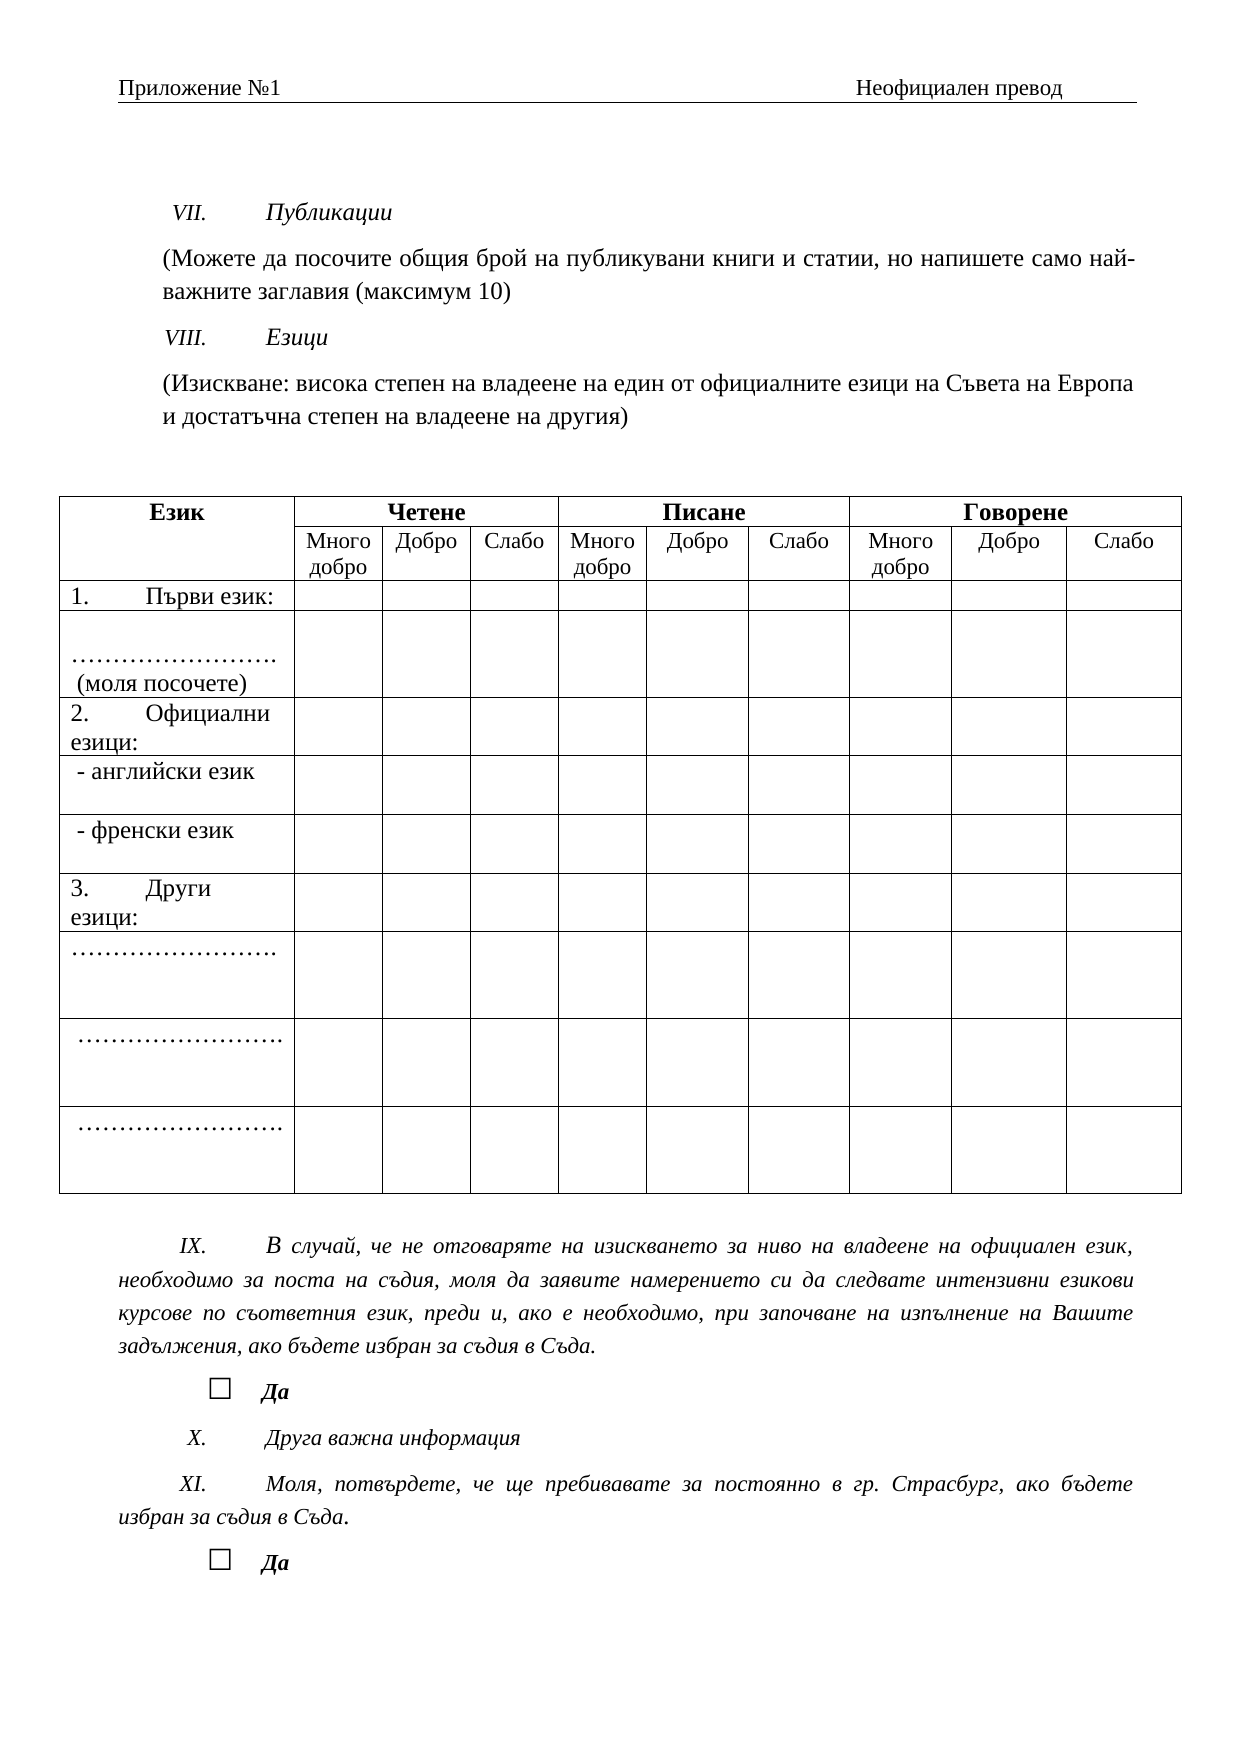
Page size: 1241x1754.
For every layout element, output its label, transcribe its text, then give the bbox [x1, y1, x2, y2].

table_cell [749, 815, 849, 872]
table_cell Добро [952, 527, 1066, 580]
table_cell - френски език [60, 815, 294, 872]
table_cell ……………………. (моля посочете) [60, 611, 294, 697]
table_cell [295, 932, 382, 1018]
list Друга важна информация [118, 1419, 1137, 1452]
table_cell [559, 815, 646, 872]
table_cell [383, 815, 470, 872]
table_cell [749, 874, 849, 931]
table_cell [1067, 611, 1181, 697]
table_cell [383, 581, 470, 609]
table_cell [295, 756, 382, 814]
table_cell [850, 698, 951, 755]
table_header Език [60, 497, 294, 580]
table_cell [749, 1019, 849, 1106]
text (Можете да посочите общия брой на публикувани книги и статии, но напишете само най- важните заглавия (максимум 10) [162, 239, 1137, 306]
table_cell [850, 611, 951, 697]
table_cell [749, 581, 849, 609]
table_cell Добро [383, 527, 470, 580]
table_cell [471, 756, 558, 814]
table_cell Много добро [850, 527, 951, 580]
table_cell Слабо [1067, 527, 1181, 580]
table_cell [952, 815, 1066, 872]
table_cell [952, 611, 1066, 697]
table_cell - английски език [60, 756, 294, 814]
table_cell [850, 756, 951, 814]
list Езици [118, 318, 797, 352]
text Да [207, 1544, 1137, 1577]
table_cell [749, 932, 849, 1018]
table_cell ……………………. [60, 932, 294, 1018]
table_cell [749, 1107, 849, 1193]
table_cell [749, 611, 849, 697]
table_cell [952, 581, 1066, 609]
table_header Говорене [850, 497, 1181, 526]
table_cell [1067, 874, 1181, 931]
table_cell [1067, 932, 1181, 1018]
table_cell [1067, 1019, 1181, 1106]
table_cell [647, 611, 748, 697]
table_cell [383, 932, 470, 1018]
table_cell [471, 1107, 558, 1193]
table_cell [295, 815, 382, 872]
table_cell [383, 1107, 470, 1193]
table_cell [850, 815, 951, 872]
table_cell [952, 756, 1066, 814]
table_cell [471, 581, 558, 609]
table_cell [1067, 815, 1181, 872]
table_cell [850, 874, 951, 931]
list Моля, потвърдете, че ще пребивавате за постоянно в гр. Страсбург, ако бъдете избран за съдия в Съда. [118, 1465, 1137, 1531]
table_cell [647, 581, 748, 609]
table_cell [295, 1107, 382, 1193]
table_cell [383, 756, 470, 814]
table_cell Добро [647, 527, 748, 580]
table_cell Официални езици: [60, 698, 294, 755]
table_cell [1067, 1107, 1181, 1193]
table_cell [559, 932, 646, 1018]
table_cell [471, 815, 558, 872]
table_cell [647, 698, 748, 755]
table_cell [383, 874, 470, 931]
table_header Четене [295, 497, 558, 526]
table_header Писане [559, 497, 849, 526]
table_cell Първи език: [60, 581, 294, 609]
table_cell [471, 874, 558, 931]
table_cell [559, 756, 646, 814]
table_cell [850, 581, 951, 609]
table_cell [1067, 698, 1181, 755]
list Публикации [193, 193, 1137, 227]
table_cell [1067, 581, 1181, 609]
list В случай, че не отговаряте на изискването за ниво на владеене на официален език, необходимо за поста на съдия, моля да заявите намерението си да следвате интензивни езикови курсове по съответния език, преди и, ако е необходимо, при започване на изпълнение на Вашите задължения, ако бъдете избран за съдия в Съда. [118, 1227, 1137, 1361]
table_cell Слабо [749, 527, 849, 580]
table_cell [295, 1019, 382, 1106]
table_cell [471, 698, 558, 755]
table_cell [952, 932, 1066, 1018]
table_cell ……………………. [60, 1019, 294, 1106]
table_cell [1067, 756, 1181, 814]
table_cell [295, 698, 382, 755]
table_cell Много добро [559, 527, 646, 580]
table_cell [749, 698, 849, 755]
table_cell ……………………. [60, 1107, 294, 1193]
table_cell [850, 1107, 951, 1193]
table_cell [850, 932, 951, 1018]
table_cell [952, 1107, 1066, 1193]
table_cell [559, 611, 646, 697]
table_cell [295, 874, 382, 931]
table_cell [383, 1019, 470, 1106]
table_cell [559, 581, 646, 609]
table_cell [952, 698, 1066, 755]
table_cell [647, 932, 748, 1018]
text Да [207, 1373, 1137, 1406]
table_cell [559, 1019, 646, 1106]
table_cell [471, 932, 558, 1018]
table_cell [749, 756, 849, 814]
table_cell [471, 1019, 558, 1106]
text (Изискване: висока степен на владеене на един от официалните езици на Съвета на Европа и достатъчна степен на владеене на другия) [162, 364, 1137, 431]
table_cell [952, 1019, 1066, 1106]
table_cell [647, 815, 748, 872]
table_cell [952, 874, 1066, 931]
table_cell [383, 698, 470, 755]
table_cell [471, 611, 558, 697]
table_cell Други езици: [60, 874, 294, 931]
table_cell [647, 1107, 748, 1193]
table_cell [295, 581, 382, 609]
table_cell [850, 1019, 951, 1106]
table_cell [559, 1107, 646, 1193]
table_cell Слабо [471, 527, 558, 580]
table_cell [647, 1019, 748, 1106]
table_cell [559, 698, 646, 755]
table_cell [559, 874, 646, 931]
table_cell [295, 611, 382, 697]
table_cell [383, 611, 470, 697]
table_cell [647, 756, 748, 814]
table_cell Много добро [295, 527, 382, 580]
table_cell [647, 874, 748, 931]
